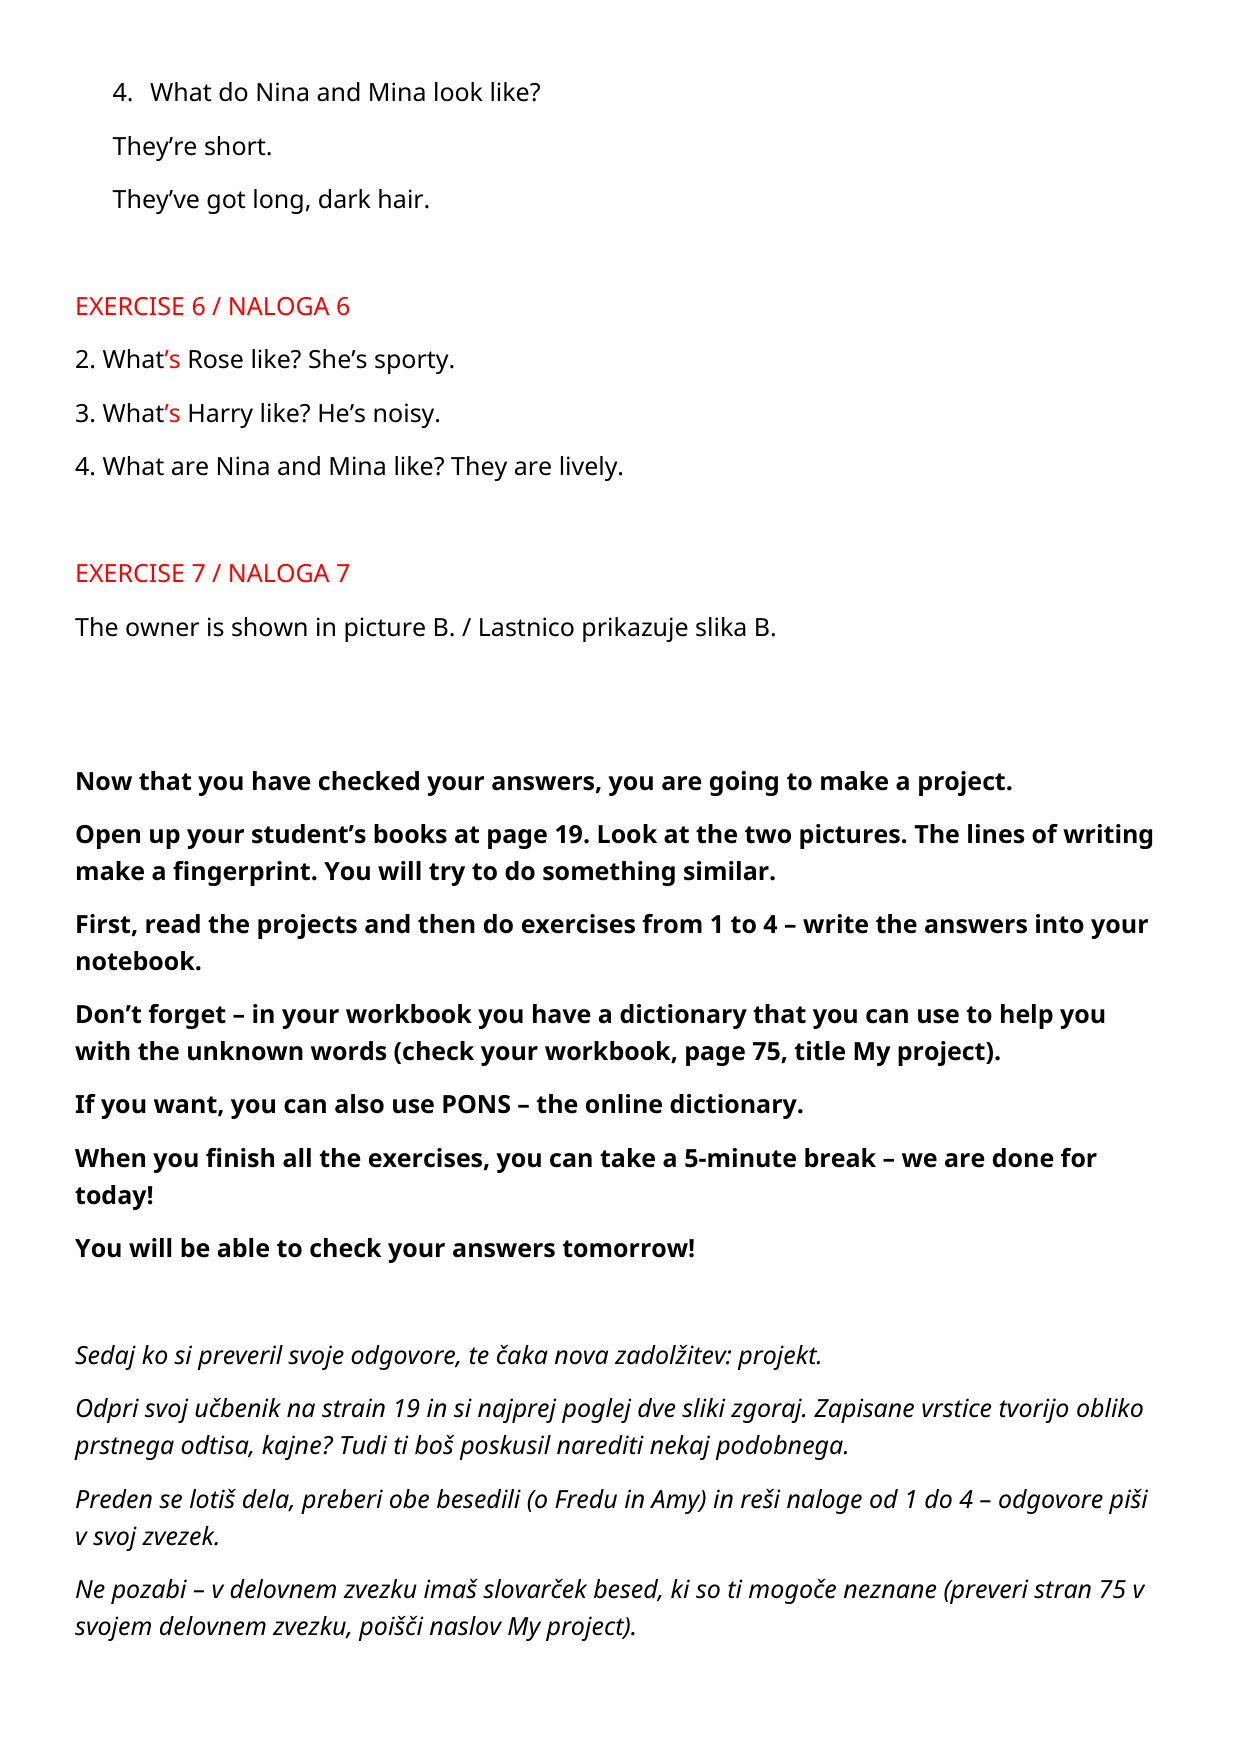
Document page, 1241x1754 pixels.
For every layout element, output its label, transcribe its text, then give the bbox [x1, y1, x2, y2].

text When you finish all the exercises, you can take a 5-minute break – we are done for today! [75, 1141, 1165, 1211]
text Odpri svoj učbenik na strain 19 in si najprej poglej dve sliki zgoraj. Zapisane vrstice tvorijo obliko prstnega odtisa, kajne? Tudi ti boš poskusil narediti nekaj podobnega. [75, 1391, 1165, 1462]
text You will be able to check your answers tomorrow! [75, 1231, 1165, 1265]
text 2. What’s Rose like? She’s sporty. [75, 342, 1165, 376]
text 3. What’s Harry like? He’s noisy. [75, 396, 1165, 430]
text Ne pozabi – v delovnem zvezku imaš slovarček besed, ki so ti mogoče neznane (preveri stran 75 v svojem delovnem zvezku, poišči naslov My project). [75, 1572, 1165, 1642]
text The owner is shown in picture B. / Lastnico prikazuje slika B. [75, 609, 1165, 643]
text Now that you have checked your answers, you are going to make a project. [75, 763, 1165, 797]
text 4. What are Nina and Mina like? They are lively. [75, 449, 1165, 483]
text EXERCISE 6 / NALOGA 6 [75, 289, 1165, 323]
text Don’t forget – in your workbook you have a dictionary that you can use to help you with the unknown words (check your workbook, page 75, title My project). [75, 997, 1165, 1068]
text Sedaj ko si preveril svoje odgovore, te čaka nova zadolžitev: projekt. [75, 1338, 1165, 1372]
text If you want, you can also use PONS – the online dictionary. [75, 1087, 1165, 1121]
text Preden se lotiš dela, preberi obe besedili (o Fredu in Amy) in reši naloge od 1 do 4 – odgovore piši v svoj zvezek. [75, 1481, 1165, 1552]
text First, read the projects and then do exercises from 1 to 4 – write the answers into your notebook. [75, 907, 1165, 978]
text EXERCISE 7 / NALOGA 7 [75, 556, 1165, 590]
text They’ve got long, dark hair. [112, 182, 1165, 216]
text They’re short. [112, 128, 1165, 162]
list What do Nina and Mina look like? [112, 75, 1165, 109]
text Open up your student’s books at page 19. Look at the two pictures. The lines of writing make a fingerprint. You will try to do something similar. [75, 817, 1165, 887]
